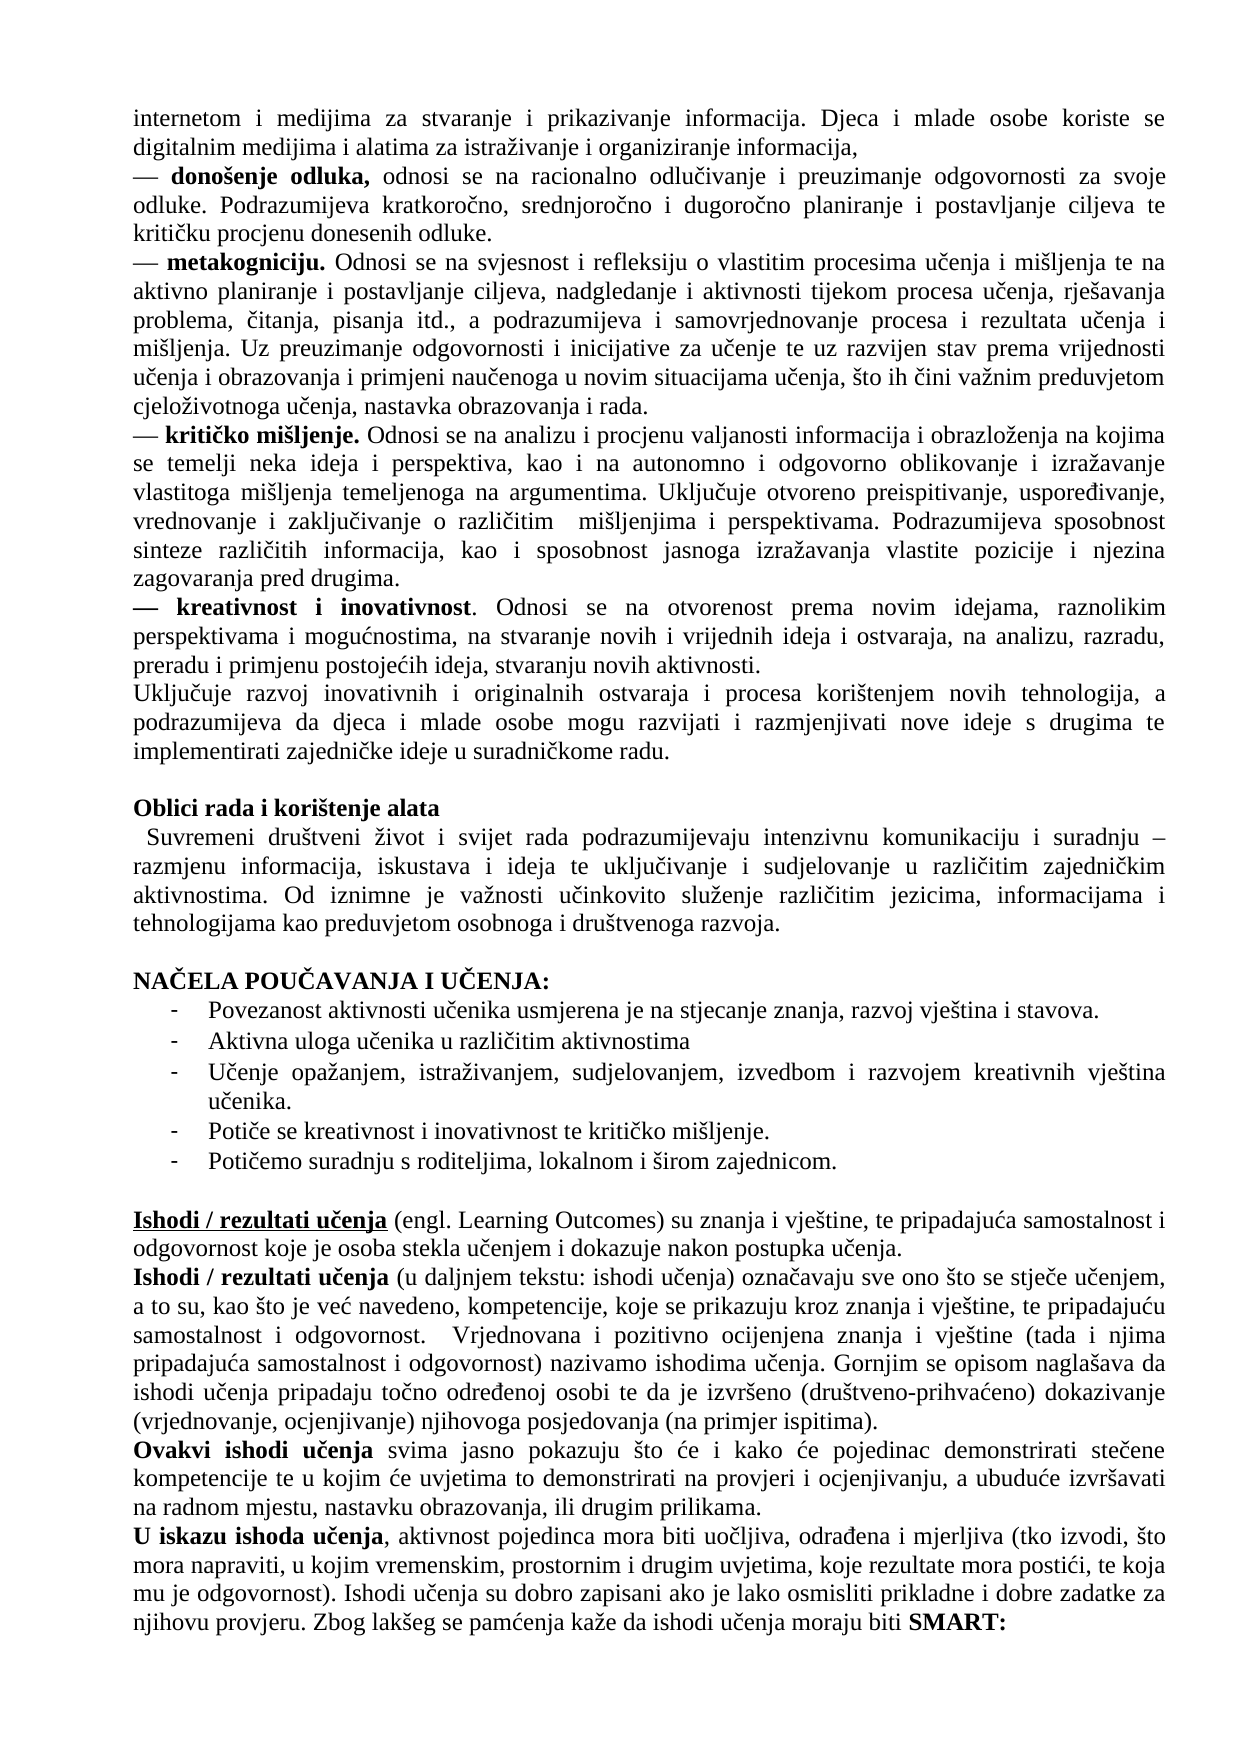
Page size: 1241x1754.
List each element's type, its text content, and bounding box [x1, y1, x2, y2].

text Ishodi / rezultati učenja (engl. Learning Outcomes) su znanja i vještine, te pripadajuća samostalnost i odgovornost koje je osoba stekla učenjem i dokazuje nakon postupka učenja. [133, 1205, 1167, 1262]
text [133, 103, 1167, 161]
list Povezanost aktivnosti učenika usmjerena je na stjecanje znanja, razvoj vještina i stavova. [170, 995, 1167, 1025]
list Potičemo suradnju s roditeljima, lokalnom i širom zajednicom. [170, 1146, 1167, 1176]
text Suvremeni društveni život i svijet rada podrazumijevaju intenzivnu komunikaciju i suradnju –razmjenu informacija, iskustava i ideja te uključivanje i sudjelovanje u različitim zajedničkim aktivnostima. Od iznimne je važnosti učinkovito služenje različitim jezicima, informacijama i tehnologijama kao preduvjetom osobnoga i društvenoga razvoja. [133, 822, 1167, 937]
text — donošenje odluka, odnosi se na racionalno odlučivanje i preuzimanje odgovornosti za svoje odluke. Podrazumijeva kratkoročno, srednjoročno i dugoročno planiranje i postavljanje ciljeva te kritičku procjenu donesenih odluke. [133, 161, 1167, 247]
text Ishodi / rezultati učenja (u daljnjem tekstu: ishodi učenja) označavaju sve ono što se stječe učenjem, a to su, kao što je već navedeno, kompetencije, koje se prikazuju kroz znanja i vještine, te pripadajuću samostalnost i odgovornost. Vrjednovana i pozitivno ocijenjena znanja i vještine (tada i njima pripadajuća samostalnost i odgovornost) nazivamo ishodima učenja. Gornjim se opisom naglašava da ishodi učenja pripadaju točno određenoj osobi te da je izvršeno (društveno-prihvaćeno) dokazivanje (vrjednovanje, ocjenjivanje) njihovoga posjedovanja (na primjer ispitima). [133, 1262, 1167, 1435]
text Uključuje razvoj inovativnih i originalnih ostvaraja i procesa korištenjem novih tehnologija, a podrazumijeva da djeca i mlade osobe mogu razvijati i razmjenjivati nove ideje s drugima te implementirati zajedničke ideje u suradničkome radu. [133, 678, 1167, 765]
list Učenje opažanjem, istraživanjem, sudjelovanjem, izvedbom i razvojem kreativnih vještina učenika. [170, 1056, 1167, 1115]
text Ovakvi ishodi učenja svima jasno pokazuju što će i kako će pojedinac demonstrirati stečene kompetencije te u kojim će uvjetima to demonstrirati na provjeri i ocjenjivanju, a ubuduće izvršavati na radnom mjestu, nastavku obrazovanja, ili drugim prilikama. [133, 1435, 1167, 1521]
list Aktivna uloga učenika u različitim aktivnostima [170, 1025, 1167, 1056]
list Potiče se kreativnost i inovativnost te kritičko mišljenje. [170, 1115, 1167, 1146]
text NAČELA POUČAVANJA I UČENJA: [133, 966, 1167, 995]
text U iskazu ishoda učenja, aktivnost pojedinca mora biti uočljiva, odrađena i mjerljiva (tko izvodi, što mora napraviti, u kojim vremenskim, prostornim i drugim uvjetima, koje rezultate mora postići, te koja mu je odgovornost). Ishodi učenja su dobro zapisani ako je lako osmisliti prikladne i dobre zadatke za njihovu provjeru. Zbog lakšeg se pamćenja kaže da ishodi učenja moraju biti SMART: [133, 1521, 1167, 1636]
text — kritičko mišljenje. Odnosi se na analizu i procjenu valjanosti informacija i obrazloženja na kojima se temelji neka ideja i perspektiva, kao i na autonomno i odgovorno oblikovanje i izražavanje vlastitoga mišljenja temeljenoga na argumentima. Uključuje otvoreno preispitivanje, uspoređivanje, vrednovanje i zaključivanje o različitim mišljenjima i perspektivama. Podrazumijeva sposobnost sinteze različitih informacija, kao i sposobnost jasnoga izražavanja vlastite pozicije i njezina zagovaranja pred drugima. [133, 420, 1167, 592]
text Oblici rada i korištenje alata [133, 793, 1167, 822]
text — metakogniciju. Odnosi se na svjesnost i refleksiju o vlastitim procesima učenja i mišljenja te na aktivno planiranje i postavljanje ciljeva, nadgledanje i aktivnosti tijekom procesa učenja, rješavanja problema, čitanja, pisanja itd., a podrazumijeva i samovrjednovanje procesa i rezultata učenja i mišljenja. Uz preuzimanje odgovornosti i inicijative za učenje te uz razvijen stav prema vrijednosti učenja i obrazovanja i primjeni naučenoga u novim situacijama učenja, što ih čini važnim preduvjetom cjeloživotnoga učenja, nastavka obrazovanja i rada. [133, 247, 1167, 420]
text — kreativnost i inovativnost. Odnosi se na otvorenost prema novim idejama, raznolikim perspektivama i mogućnostima, na stvaranje novih i vrijednih ideja i ostvaraja, na analizu, razradu, preradu i primjenu postojećih ideja, stvaranju novih aktivnosti. [133, 592, 1167, 678]
